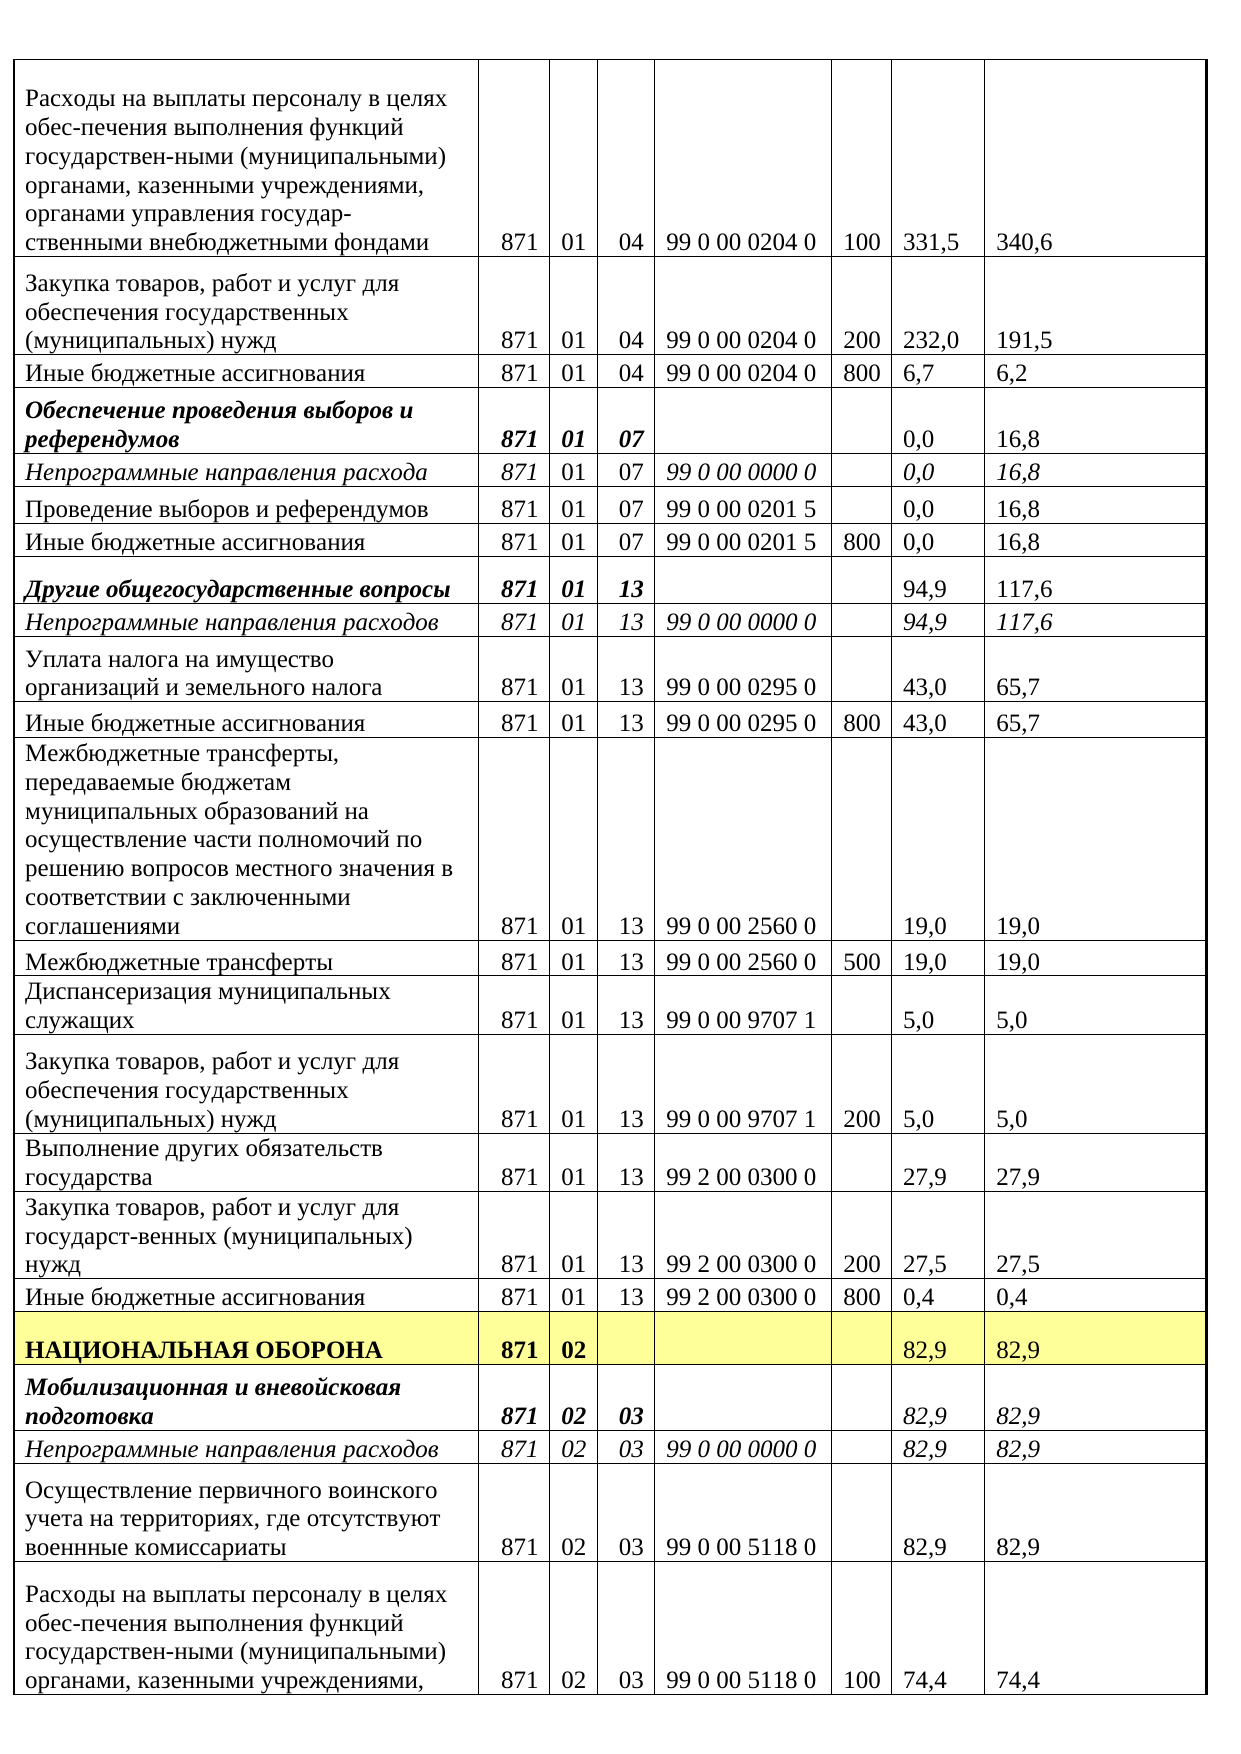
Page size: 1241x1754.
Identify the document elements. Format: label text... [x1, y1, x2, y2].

table_cell 5,0 [985, 976, 1205, 1034]
table_cell 871 [479, 454, 549, 486]
table_cell 07 [598, 454, 654, 486]
table_cell 871 [479, 524, 549, 556]
table_cell 191,5 [985, 257, 1205, 354]
table_cell Иные бюджетные ассигнования [15, 355, 478, 387]
table_cell 01 [550, 60, 597, 256]
table_cell Обеспечение проведения выборов и референдумов [15, 388, 478, 453]
table_cell 01 [550, 355, 597, 387]
table_cell 99 0 00 2560 0 [655, 738, 831, 939]
table_cell 82,9 [892, 1365, 984, 1430]
table_cell 5,0 [892, 976, 984, 1034]
table_cell 01 [550, 637, 597, 701]
table_cell 02 [550, 1464, 597, 1561]
table_cell 01 [550, 976, 597, 1034]
table_cell 0,0 [892, 487, 984, 523]
table_cell 16,8 [985, 487, 1205, 523]
table_cell 82,9 [892, 1464, 984, 1561]
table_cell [15, 1562, 478, 1694]
table_cell 27,9 [985, 1134, 1205, 1191]
table_cell 43,0 [892, 637, 984, 701]
table_cell 99 0 00 9707 1 [655, 976, 831, 1034]
table_cell 871 [479, 1312, 549, 1364]
table_cell Мобилизационная и вневойсковая подготовка [15, 1365, 478, 1430]
table_cell [832, 1134, 891, 1191]
table_cell 27,9 [892, 1134, 984, 1191]
table_cell [832, 604, 891, 636]
table_cell [655, 557, 831, 603]
table_cell 100 [832, 1562, 891, 1694]
table_cell [832, 637, 891, 701]
table_cell 01 [550, 524, 597, 556]
table_cell 04 [598, 60, 654, 256]
table_cell Межбюджетные трансферты [15, 941, 478, 975]
table_cell 13 [598, 637, 654, 701]
table_cell 03 [598, 1464, 654, 1561]
table_cell 0,0 [892, 524, 984, 556]
table_cell 99 0 00 0000 0 [655, 454, 831, 486]
table_cell 82,9 [892, 1431, 984, 1463]
table_cell 82,9 [985, 1312, 1205, 1364]
table_cell 871 [479, 60, 549, 256]
table_cell 01 [550, 604, 597, 636]
table_cell 0,4 [892, 1279, 984, 1311]
table_cell 99 0 00 0204 0 [655, 257, 831, 354]
table_cell 871 [479, 604, 549, 636]
table_cell [832, 454, 891, 486]
table_cell Закупка товаров, работ и услуг для обеспечения государственных (муниципальных) нужд [15, 1035, 478, 1132]
table_cell 02 [550, 1365, 597, 1430]
table_cell 01 [550, 1192, 597, 1278]
table_cell Закупка товаров, работ и услуг для обеспечения государственных (муниципальных) нужд [15, 257, 478, 354]
table_cell 01 [550, 257, 597, 354]
table_cell 13 [598, 1192, 654, 1278]
table_cell 871 [479, 355, 549, 387]
table_cell 16,8 [985, 454, 1205, 486]
table_cell 27,5 [892, 1192, 984, 1278]
table_cell 871 [479, 257, 549, 354]
table_cell 99 0 00 0204 0 [655, 355, 831, 387]
table_cell 0,0 [892, 454, 984, 486]
table_cell 871 [479, 1562, 549, 1694]
table_cell 13 [598, 557, 654, 603]
table_cell 16,8 [985, 388, 1205, 453]
table_cell 19,0 [985, 941, 1205, 975]
table_cell Другие общегосударственные вопросы [15, 557, 478, 603]
table_cell 871 [479, 1365, 549, 1430]
table_cell 800 [832, 702, 891, 737]
table_cell 871 [479, 637, 549, 701]
table_cell 02 [550, 1562, 597, 1694]
table_cell [832, 557, 891, 603]
table_cell 01 [550, 738, 597, 939]
table_cell 200 [832, 257, 891, 354]
table_cell 99 0 00 0295 0 [655, 637, 831, 701]
table_cell 99 0 00 2560 0 [655, 941, 831, 975]
table_cell 871 [479, 1035, 549, 1132]
table_cell [832, 1431, 891, 1463]
table_cell 99 0 00 5118 0 [655, 1562, 831, 1694]
table_cell 117,6 [985, 604, 1205, 636]
table_cell 99 2 00 0300 0 [655, 1192, 831, 1278]
table_cell Диспансеризация муниципальных служащих [15, 976, 478, 1034]
table_cell [832, 388, 891, 453]
table_cell 13 [598, 941, 654, 975]
table_cell 07 [598, 524, 654, 556]
table_cell 19,0 [985, 738, 1205, 939]
table_cell 6,2 [985, 355, 1205, 387]
table_cell 5,0 [985, 1035, 1205, 1132]
table_cell 65,7 [985, 637, 1205, 701]
table_cell [832, 738, 891, 939]
table_cell 02 [550, 1431, 597, 1463]
table_cell Выполнение других обязательств государства [15, 1134, 478, 1191]
table_cell 01 [550, 487, 597, 523]
table_cell 01 [550, 557, 597, 603]
table_cell 74,4 [985, 1562, 1205, 1694]
table_cell 99 0 00 0000 0 [655, 1431, 831, 1463]
table_cell 03 [598, 1431, 654, 1463]
table_cell Осуществление первичного воинского учета на территориях, где отсутствуют военнные комиссариаты [15, 1464, 478, 1561]
table_cell [655, 1312, 831, 1364]
table_cell [832, 976, 891, 1034]
table_cell 100 [832, 60, 891, 256]
table_cell 19,0 [892, 941, 984, 975]
table_cell 99 0 00 0204 0 [655, 60, 831, 256]
table_cell [832, 1365, 891, 1430]
table_cell 340,6 [985, 60, 1205, 256]
table_cell 0,0 [892, 388, 984, 453]
table_cell 27,5 [985, 1192, 1205, 1278]
table_cell 871 [479, 702, 549, 737]
table_cell 65,7 [985, 702, 1205, 737]
table_cell [832, 487, 891, 523]
table_cell 232,0 [892, 257, 984, 354]
table_cell 200 [832, 1192, 891, 1278]
table_cell 13 [598, 1279, 654, 1311]
table_cell 82,9 [985, 1431, 1205, 1463]
table_cell 200 [832, 1035, 891, 1132]
table_cell 03 [598, 1562, 654, 1694]
table_cell 500 [832, 941, 891, 975]
table_cell 01 [550, 454, 597, 486]
table_cell Межбюджетные трансферты, передаваемые бюджетам муниципальных образований на осуществление части полномочий по решению вопросов местного значения в соответствии с заключенными соглашениями [15, 738, 478, 939]
table_cell 871 [479, 1464, 549, 1561]
table_cell 82,9 [892, 1312, 984, 1364]
table_cell 871 [479, 1431, 549, 1463]
table_cell Непрограммные направления расходов [15, 604, 478, 636]
table_cell 02 [550, 1312, 597, 1364]
table_cell [598, 1312, 654, 1364]
table_cell 16,8 [985, 524, 1205, 556]
table_cell Иные бюджетные ассигнования [15, 524, 478, 556]
table_cell 13 [598, 738, 654, 939]
table_cell 117,6 [985, 557, 1205, 603]
table_cell 01 [550, 1134, 597, 1191]
table_cell 82,9 [985, 1464, 1205, 1561]
table_cell 99 2 00 0300 0 [655, 1279, 831, 1311]
table_cell 13 [598, 702, 654, 737]
table_cell 01 [550, 702, 597, 737]
table_cell 99 0 00 0201 5 [655, 487, 831, 523]
table_cell 19,0 [892, 738, 984, 939]
table_cell 03 [598, 1365, 654, 1430]
table_cell [655, 388, 831, 453]
table_cell 871 [479, 1279, 549, 1311]
table_cell Иные бюджетные ассигнования [15, 702, 478, 737]
table_cell Уплата налога на имущество организаций и земельного налога [15, 637, 478, 701]
table_cell 99 0 00 0000 0 [655, 604, 831, 636]
table_cell 82,9 [985, 1365, 1205, 1430]
table_cell Проведение выборов и референдумов [15, 487, 478, 523]
table_cell 94,9 [892, 557, 984, 603]
table_cell 99 0 00 5118 0 [655, 1464, 831, 1561]
table_cell Непрограммные направления расхода [15, 454, 478, 486]
table_cell 13 [598, 604, 654, 636]
table_cell НАЦИОНАЛЬНАЯ ОБОРОНА [15, 1312, 478, 1364]
table_cell Иные бюджетные ассигнования [15, 1279, 478, 1311]
table_cell 99 0 00 0201 5 [655, 524, 831, 556]
table_cell 871 [479, 1192, 549, 1278]
table_cell Непрограммные направления расходов [15, 1431, 478, 1463]
table_cell 04 [598, 355, 654, 387]
table_cell 13 [598, 976, 654, 1034]
table_cell 99 0 00 9707 1 [655, 1035, 831, 1132]
table_cell 871 [479, 738, 549, 939]
table_cell 871 [479, 487, 549, 523]
table_cell 01 [550, 1279, 597, 1311]
table_cell 07 [598, 388, 654, 453]
table_cell 800 [832, 1279, 891, 1311]
table_cell Закупка товаров, работ и услуг для государст-венных (муниципальных) нужд [15, 1192, 478, 1278]
table_cell 99 2 00 0300 0 [655, 1134, 831, 1191]
table_cell 331,5 [892, 60, 984, 256]
table_cell [655, 1365, 831, 1430]
table_cell 74,4 [892, 1562, 984, 1694]
table_cell 01 [550, 388, 597, 453]
table_cell 04 [598, 257, 654, 354]
table_cell 871 [479, 388, 549, 453]
table_cell 800 [832, 524, 891, 556]
table_cell [832, 1312, 891, 1364]
table_cell 0,4 [985, 1279, 1205, 1311]
table_cell 871 [479, 941, 549, 975]
table_cell 6,7 [892, 355, 984, 387]
table_cell 13 [598, 1134, 654, 1191]
table_cell 43,0 [892, 702, 984, 737]
table_cell 94,9 [892, 604, 984, 636]
table_cell 871 [479, 1134, 549, 1191]
table_cell 871 [479, 976, 549, 1034]
table_cell [832, 1464, 891, 1561]
table_cell 99 0 00 0295 0 [655, 702, 831, 737]
table_cell 5,0 [892, 1035, 984, 1132]
table_cell 13 [598, 1035, 654, 1132]
table_cell 01 [550, 941, 597, 975]
table_cell 871 [479, 557, 549, 603]
table_cell 07 [598, 487, 654, 523]
table_cell 01 [550, 1035, 597, 1132]
table_cell 800 [832, 355, 891, 387]
